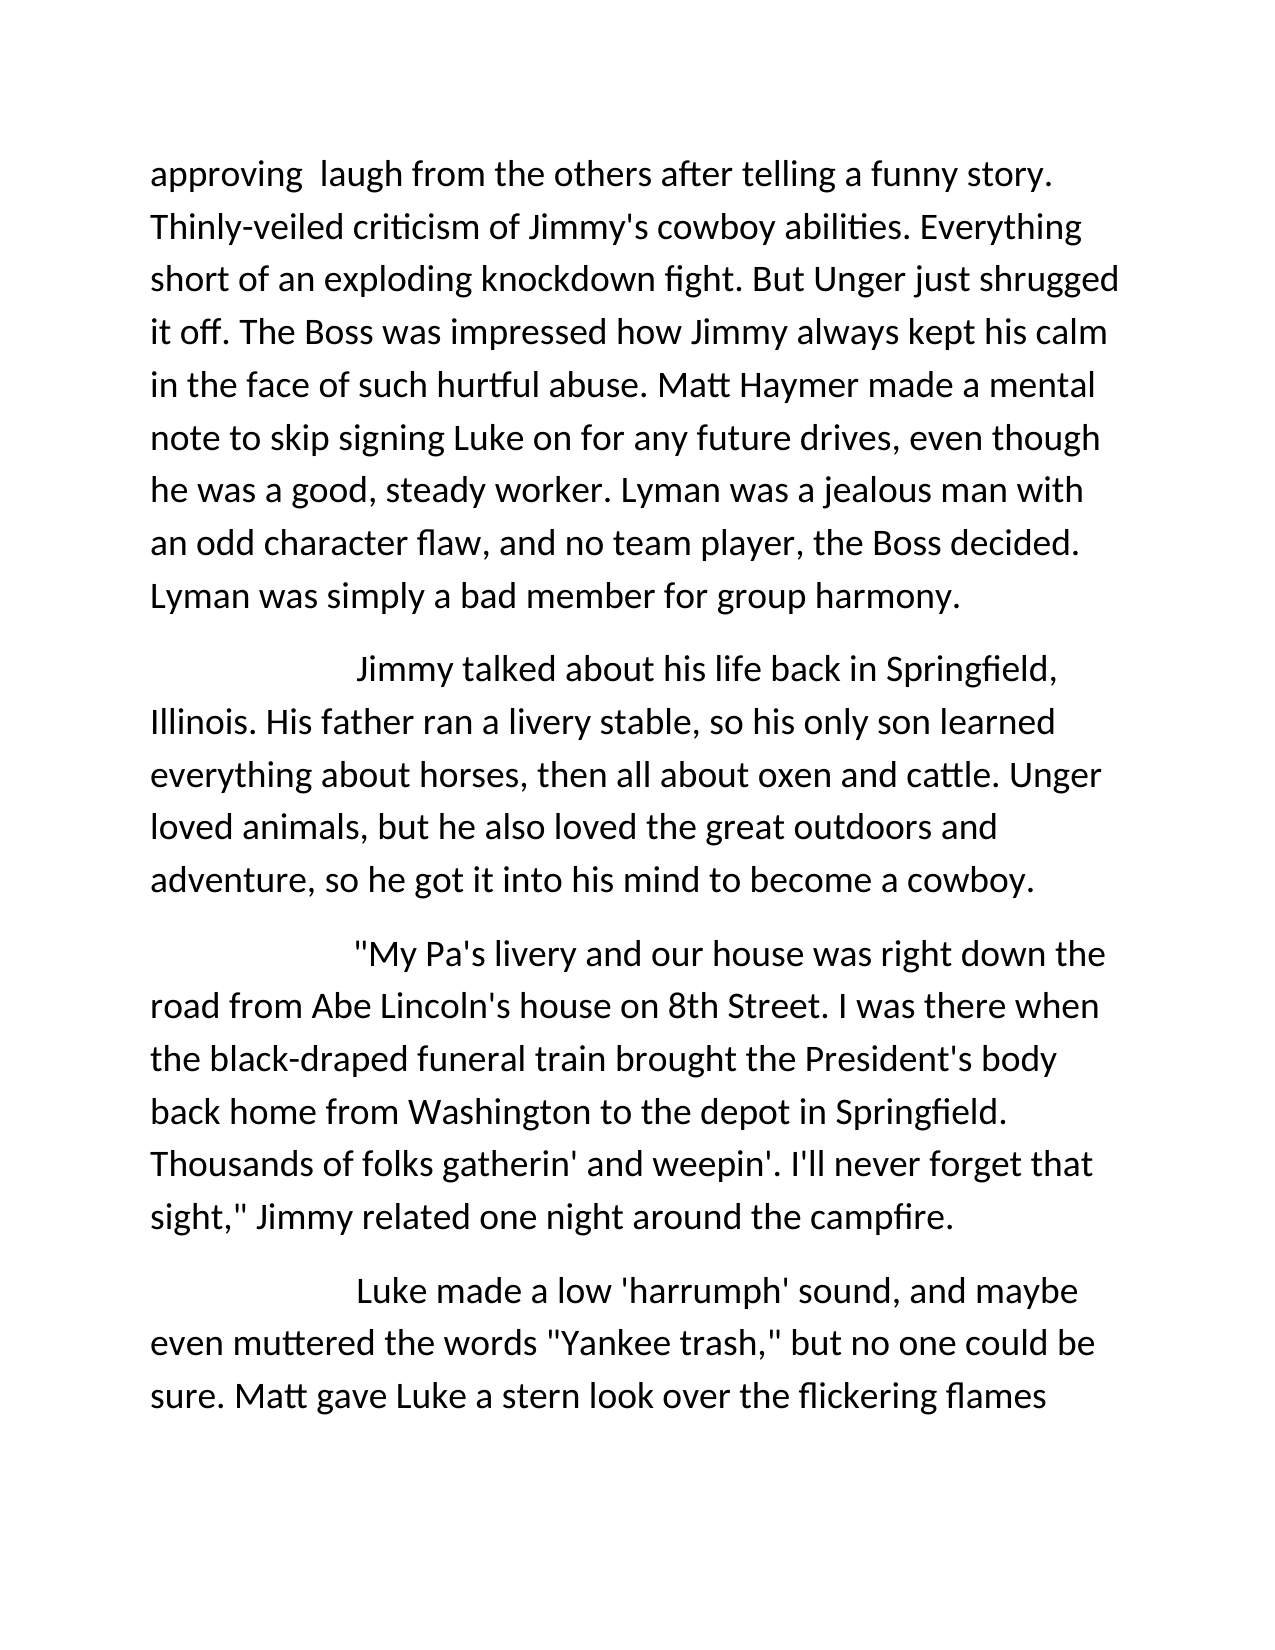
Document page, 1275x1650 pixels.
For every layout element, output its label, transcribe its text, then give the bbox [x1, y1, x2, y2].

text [150, 1267, 1125, 1418]
text Jimmy talked about his life back in Springfield, Illinois. His father ran a livery stable, so his only son learned everything about horses, then all about oxen and cattle. Unger loved animals, but he also loved the great outdoors and adventure, so he got it into his mind to become a cowboy. [150, 645, 1125, 902]
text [150, 150, 1125, 617]
text "My Pa's livery and our house was right down the road from Abe Lincoln's house on 8th Street. I was there when the black-draped funeral train brought the President's body back home from Washington to the depot in Springfield. Thousands of folks gatherin' and weepin'. I'll never forget that sight," Jimmy related one night around the campfire. [150, 929, 1125, 1239]
